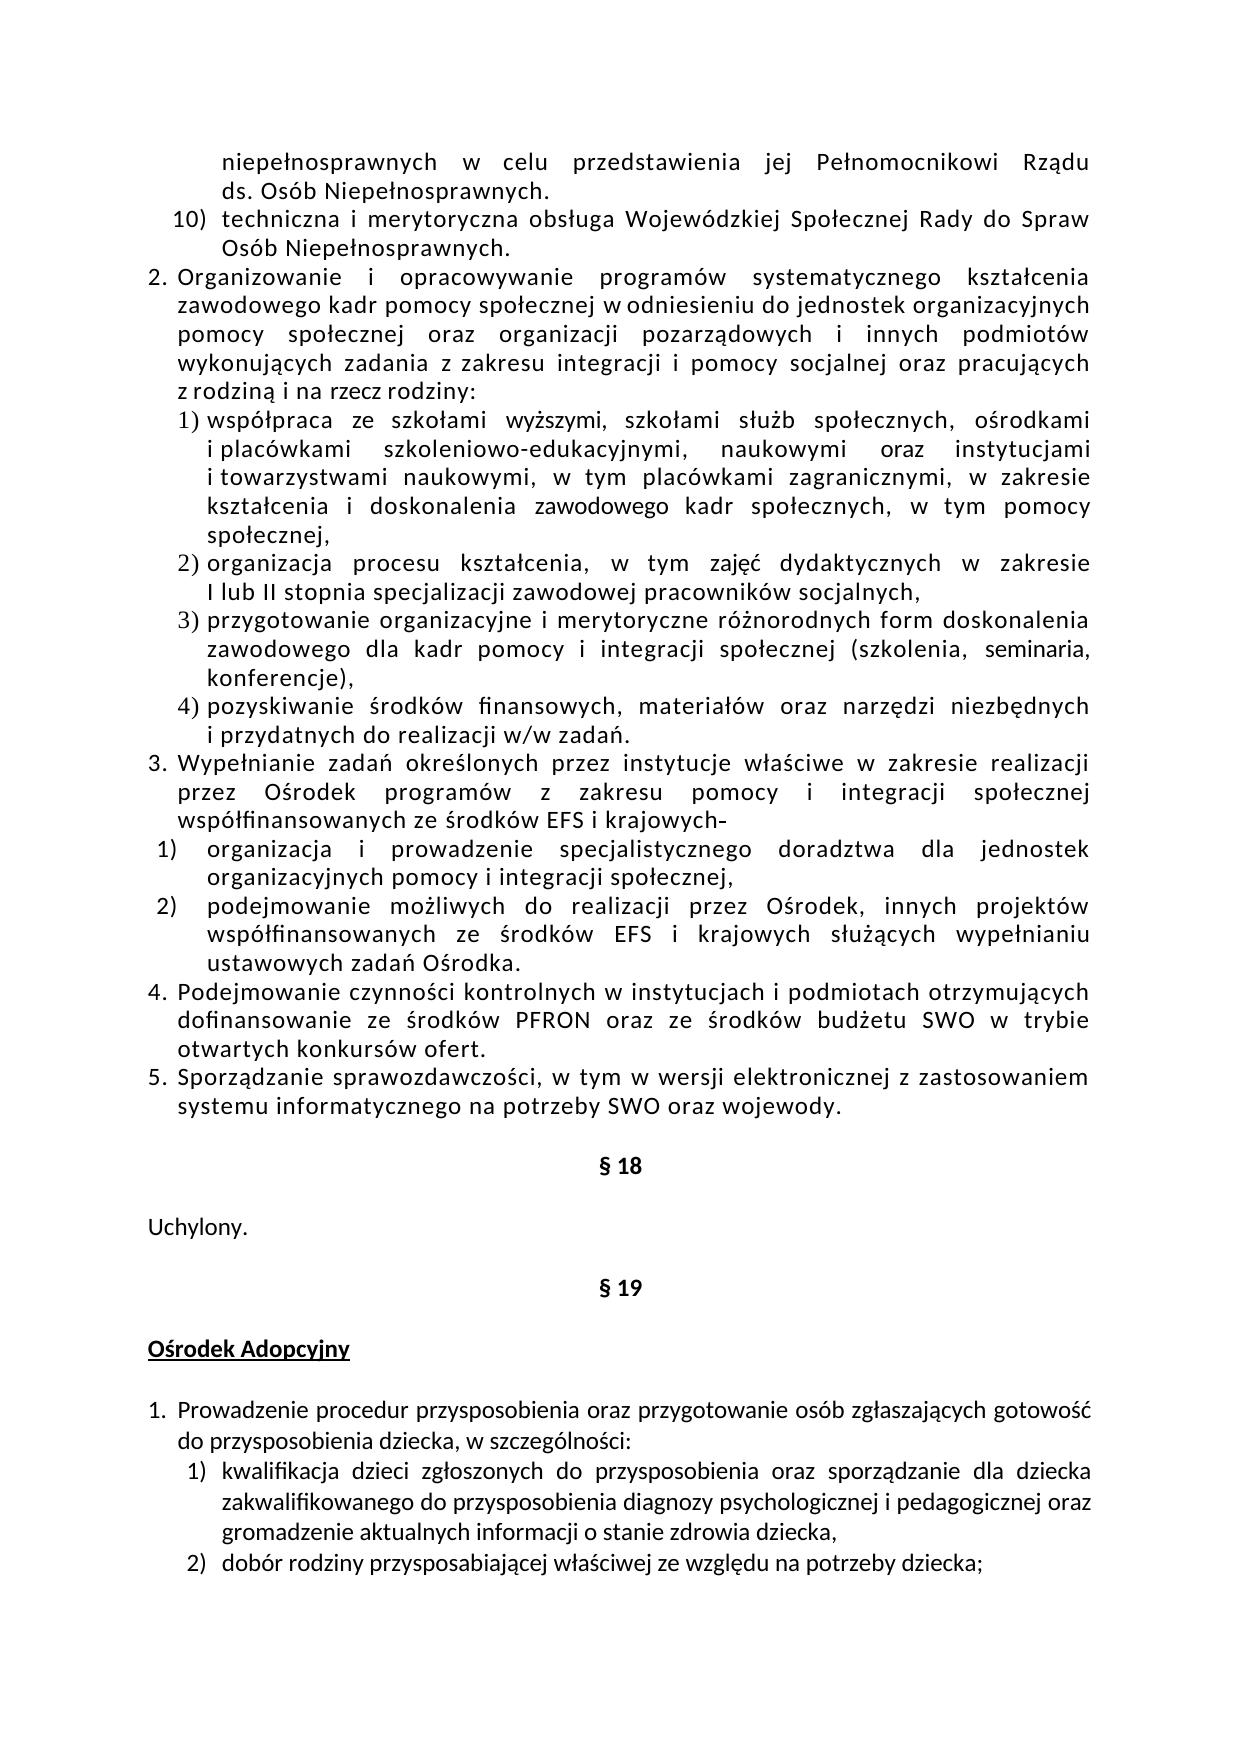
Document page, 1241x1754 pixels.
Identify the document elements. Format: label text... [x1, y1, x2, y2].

list podejmowanie możliwych do realizacji przez Ośrodek, innych projektów współfinansowanych ze środków EFS i krajowych służących wypełnianiu ustawowych zadań Ośrodka. [177, 891, 1090, 977]
list organizacja i prowadzenie specjalistycznego doradztwa dla jednostek organizacyjnych pomocy i integracji społecznej, [177, 834, 1090, 891]
list Organizowanie i opracowywanie programów systematycznego kształcenia zawodowego kadr pomocy społecznej w odniesieniu do jednostek organizacyjnych pomocy społecznej oraz organizacji pozarządowych i innych podmiotów wykonujących zadania z zakresu integracji i pomocy socjalnej oraz pracujących z rodziną i na rzecz rodziny: [148, 262, 1090, 406]
list współpraca ze szkołami wyższymi, szkołami służb społecznych, ośrodkami i placówkami szkoleniowo-edukacyjnymi, naukowymi oraz instytucjami i towarzystwami naukowymi, w tym placówkami zagranicznymi, w zakresie kształcenia i doskonalenia zawodowego kadr społecznych, w tym pomocy społecznej, [177, 406, 1090, 549]
list Wypełnianie zadań określonych przez instytucje właściwe w zakresie realizacji przez Ośrodek programów z zakresu pomocy i integracji społecznej współfinansowanych ze środków EFS i krajowych [148, 749, 1090, 834]
list dobór rodziny przysposabiającej właściwej ze względu na potrzeby dziecka; [207, 1547, 1092, 1578]
list Prowadzenie procedur przysposobienia oraz przygotowanie osób zgłaszających gotowość do przysposobienia dziecka, w szczególności: [148, 1394, 1092, 1456]
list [207, 148, 1090, 205]
list kwalifikacja dzieci zgłoszonych do przysposobienia oraz sporządzanie dla dziecka zakwalifikowanego do przysposobienia diagnozy psychologicznej i pedagogicznej oraz gromadzenie aktualnych informacji o stanie zdrowia dziecka, [207, 1456, 1092, 1547]
list przygotowanie organizacyjne i merytoryczne różnorodnych form doskonalenia zawodowego dla kadr pomocy i integracji społecznej (szkolenia, seminaria, konferencje), [177, 606, 1090, 692]
text § 18 [148, 1150, 1092, 1181]
text Uchylony. [148, 1211, 1092, 1242]
text § 19 [148, 1272, 1092, 1303]
list Sporządzanie sprawozdawczości, w tym w wersji elektronicznej z zastosowaniem systemu informatycznego na potrzeby SWO oraz wojewody. [148, 1063, 1090, 1120]
list techniczna i merytoryczna obsługa Wojewódzkiej Społecznej Rady do Spraw Osób Niepełnosprawnych. [207, 205, 1090, 262]
list Podejmowanie czynności kontrolnych w instytucjach i podmiotach otrzymujących dofinansowanie ze środków PFRON oraz ze środków budżetu SWO w trybie otwartych konkursów ofert. [148, 977, 1090, 1063]
text Ośrodek Adopcyjny [148, 1333, 1092, 1364]
list organizacja procesu kształcenia, w tym zajęć dydaktycznych w zakresie I lub II stopnia specjalizacji zawodowej pracowników socjalnych, [177, 549, 1090, 606]
list pozyskiwanie środków finansowych, materiałów oraz narzędzi niezbędnych i przydatnych do realizacji w/w zadań. [177, 692, 1090, 749]
